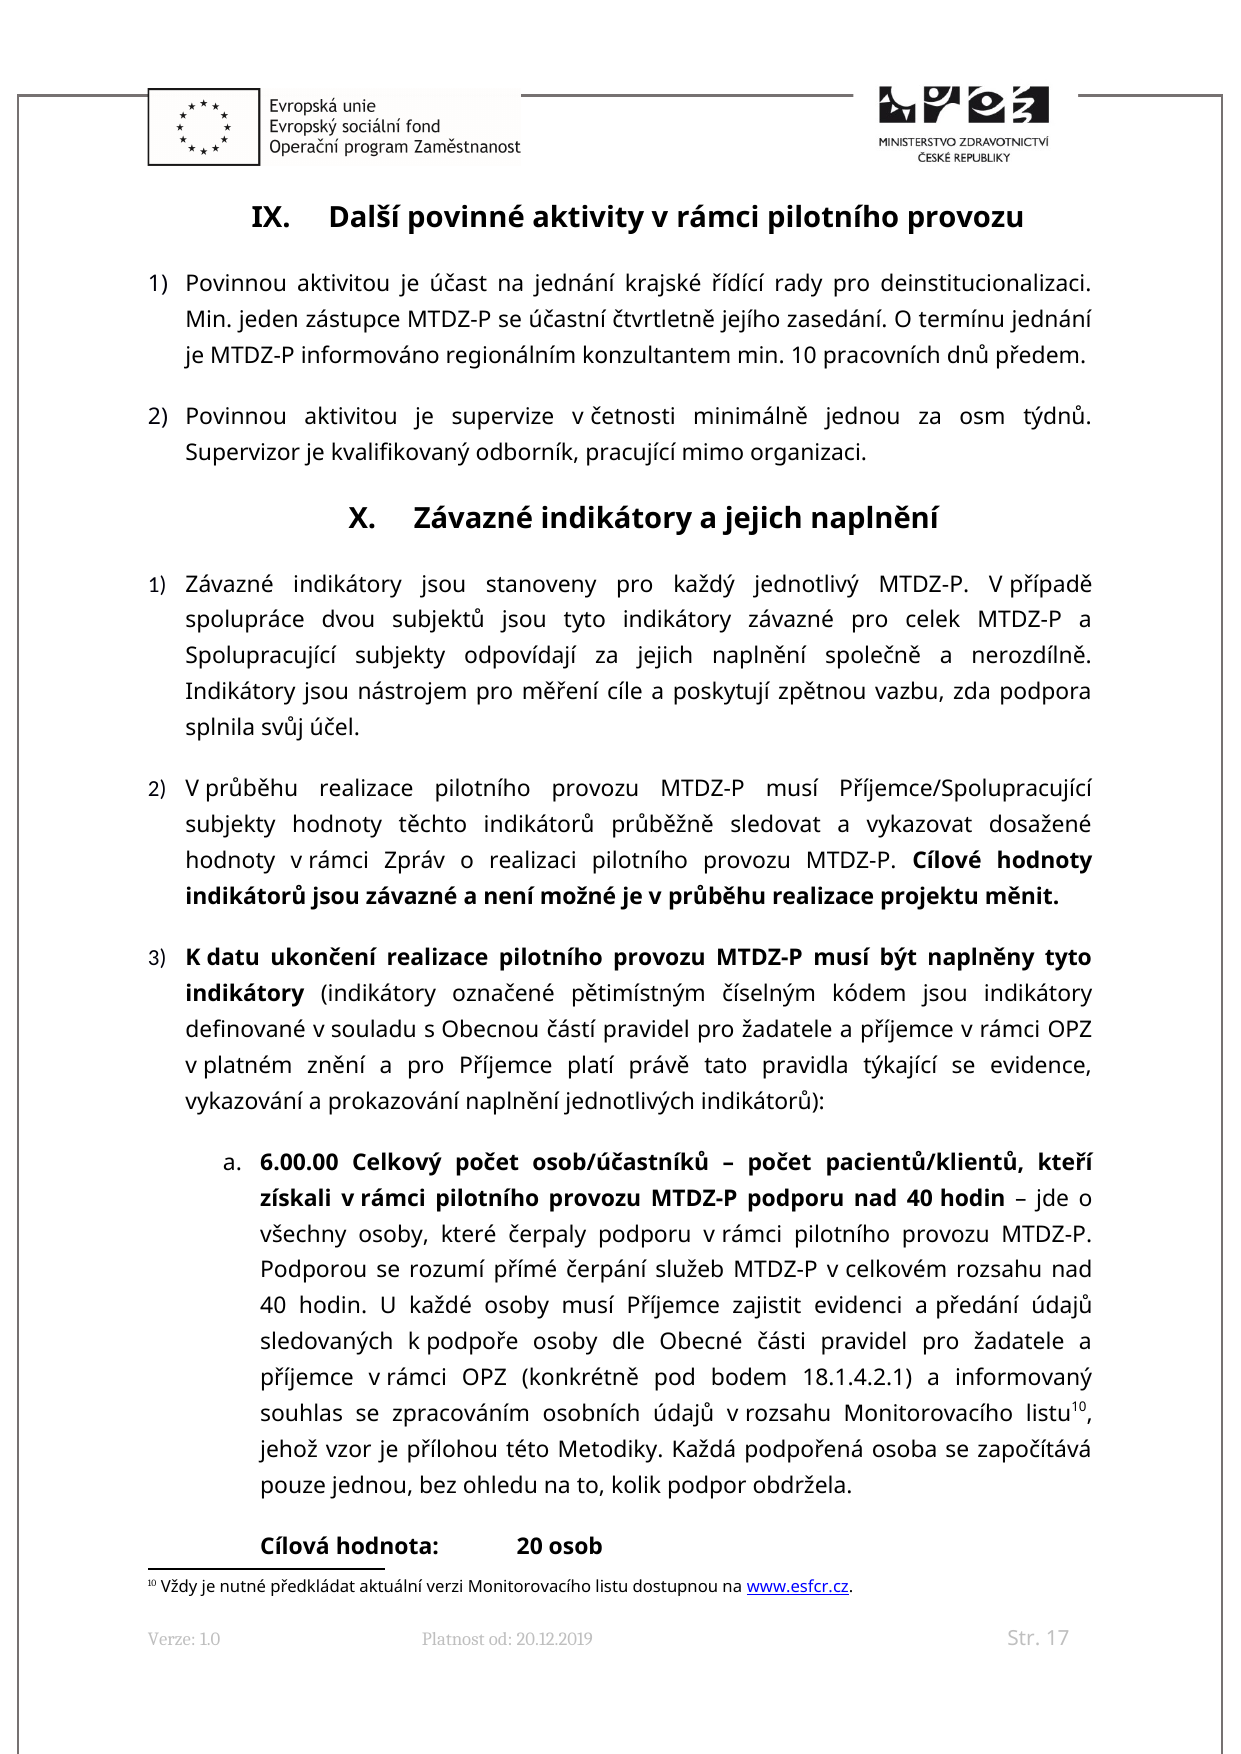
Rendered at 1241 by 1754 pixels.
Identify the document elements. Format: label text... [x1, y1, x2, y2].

list Cílová hodnota: 20 osob [260, 1530, 1092, 1561]
list K datu ukončení realizace pilotního provozu MTDZ-P musí být naplněny tyto indikátory (indikátory označené pětimístným číselným kódem jsou indikátory definované v souladu s Obecnou částí pravidel pro žadatele a příjemce v rámci OPZ v platném znění a pro Příjemce platí právě tato pravidla týkající se evidence, vykazování a prokazování naplnění jednotlivých indikátorů): [148, 941, 1092, 1116]
picture [853, 73, 1079, 166]
subtitle Závazné indikátory a jejich naplnění [223, 497, 1092, 537]
list V průběhu realizace pilotního provozu MTDZ-P musí Příjemce/Spolupracující subjekty hodnoty těchto indikátorů průběžně sledovat a vykazovat dosažené hodnoty v rámci Zpráv o realizaci pilotního provozu MTDZ-P. Cílové hodnoty indikátorů jsou závazné a není možné je v průběhu realizace projektu měnit. [148, 772, 1092, 911]
list Povinnou aktivitou je účast na jednání krajské řídící rady pro deinstitucionalizaci. Min. jeden zástupce MTDZ-P se účastní čtvrtletně jejího zasedání. O termínu jednání je MTDZ-P informováno regionálním konzultantem min. 10 pracovních dnů předem. [148, 267, 1092, 370]
list 6.00.00 Celkový počet osob/účastníků – počet pacientů/klientů, kteří získali v rámci pilotního provozu MTDZ-P podporu nad 40 hodin – jde o všechny osoby, které čerpaly podporu v rámci pilotního provozu MTDZ-P. Podporou se rozumí přímé čerpání služeb MTDZ-P v celkovém rozsahu nad 40 hodin. U každé osoby musí Příjemce zajistit evidenci a předání údajů sledovaných k podpoře osoby dle Obecné části pravidel pro žadatele a příjemce v rámci OPZ (konkrétně pod bodem 18.1.4.2.1) a informovaný souhlas se zpracováním osobních údajů v rozsahu Monitorovacího listu, jehož vzor je přílohou této Metodiky. Každá podpořená osoba se započítává pouze jednou, bez ohledu na to, kolik podpor obdržela. [223, 1146, 1092, 1500]
list Povinnou aktivitou je supervize v četnosti minimálně jednou za osm týdnů. Supervizor je kvalifikovaný odborník, pracující mimo organizaci. [148, 400, 1092, 467]
subtitle Další povinné aktivity v rámci pilotního provozu [223, 197, 1092, 236]
picture [147, 88, 521, 166]
list Závazné indikátory jsou stanoveny pro každý jednotlivý MTDZ-P. V případě spolupráce dvou subjektů jsou tyto indikátory závazné pro celek MTDZ-P a Spolupracující subjekty odpovídají za jejich naplnění společně a nerozdílně. Indikátory jsou nástrojem pro měření cíle a poskytují zpětnou vazbu, zda podpora splnila svůj účel. [148, 567, 1092, 742]
